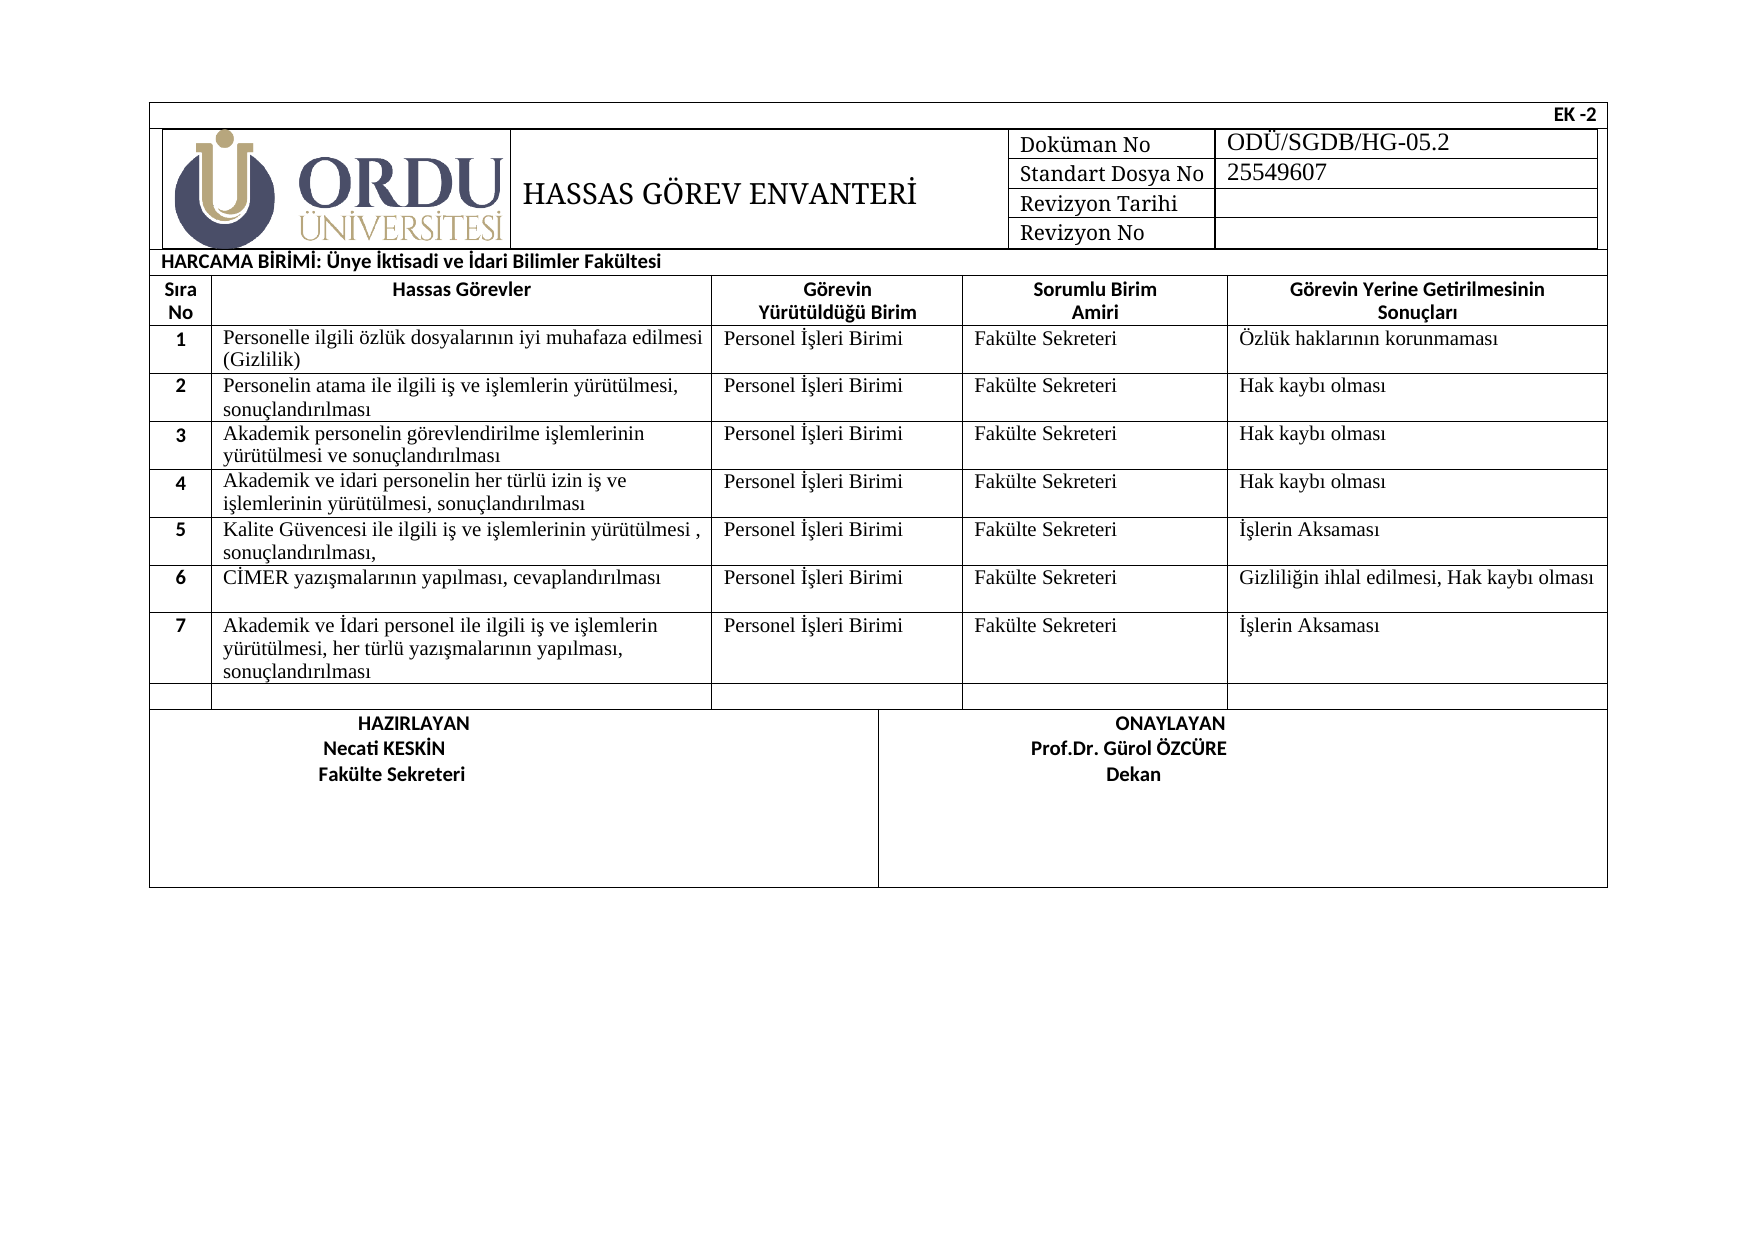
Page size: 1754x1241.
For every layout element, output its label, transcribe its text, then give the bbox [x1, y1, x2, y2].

table_cell 3 [150, 422, 211, 469]
table_cell Personel İşleri Birimi [712, 326, 962, 373]
table_cell Hak kaybı olması [1228, 374, 1607, 421]
table_cell ONAYLAYAN Prof.Dr. Gürol ÖZCÜRE Dekan [879, 710, 1607, 887]
table_cell HAZIRLAYAN Necati KESKİN Fakülte Sekreteri [150, 710, 878, 887]
table_cell [511, 130, 1008, 248]
table_cell HARCAMA BİRİMİ: Ünye İktisadi ve İdari Bilimler Fakültesi [150, 250, 1607, 275]
picture [174, 129, 504, 249]
table_cell Gizliliğin ihlal edilmesi, Hak kaybı olması [1228, 566, 1607, 612]
table_cell [1228, 684, 1607, 709]
table_cell [712, 684, 962, 709]
table_cell Personel İşleri Birimi [712, 566, 962, 612]
table_cell 2 [150, 374, 211, 421]
table_cell Personel İşleri Birimi [712, 470, 962, 517]
table_cell Hassas Görevler [212, 276, 711, 325]
table_cell [1009, 218, 1214, 248]
table_cell 1 [150, 326, 211, 373]
table_cell [1216, 189, 1597, 217]
table_cell [1216, 218, 1597, 248]
table_cell [1009, 159, 1214, 188]
table_cell Görevin Yerine Getirilmesinin Sonuçları [1228, 276, 1607, 325]
table_cell Görevin Yürütüldüğü Birim [712, 276, 962, 325]
table_cell [1216, 130, 1597, 158]
table_cell 4 [150, 470, 211, 517]
table_header EK -2 [150, 103, 1607, 127]
table_cell Personel İşleri Birimi [712, 613, 962, 683]
table_cell Personel İşleri Birimi [712, 422, 962, 469]
table_cell 7 [150, 613, 211, 683]
table_cell Personel İşleri Birimi [712, 518, 962, 564]
table_cell Fakülte Sekreteri [963, 374, 1227, 421]
table_cell Fakülte Sekreteri [963, 566, 1227, 612]
table_cell Hak kaybı olması [1228, 422, 1607, 469]
table_cell Kalite Güvencesi ile ilgili iş ve işlemlerinin yürütülmesi , sonuçlandırılması, [212, 518, 711, 564]
table_cell Fakülte Sekreteri [963, 518, 1227, 564]
table_cell Sıra No [150, 276, 211, 325]
table_cell [1009, 130, 1214, 158]
table_cell Fakülte Sekreteri [963, 326, 1227, 373]
table_cell Akademik personelin görevlendirilme işlemlerinin yürütülmesi ve sonuçlandırılması [212, 422, 711, 469]
table_cell Özlük haklarının korunmaması [1228, 326, 1607, 373]
table_cell Fakülte Sekreteri [963, 613, 1227, 683]
table_cell Personelle ilgili özlük dosyalarının iyi muhafaza edilmesi (Gizlilik) [212, 326, 711, 373]
table_cell 5 [150, 518, 211, 564]
table_cell Fakülte Sekreteri [963, 470, 1227, 517]
table_cell [963, 684, 1227, 709]
table_cell [163, 130, 174, 248]
table_cell [1216, 159, 1597, 188]
table_cell İşlerin Aksaması [1228, 518, 1607, 564]
table_cell [1009, 189, 1214, 217]
table_cell Akademik ve idari personelin her türlü izin iş ve işlemlerinin yürütülmesi, sonuçlandırılması [212, 470, 711, 517]
table_cell Personel İşleri Birimi [712, 374, 962, 421]
table_cell [504, 130, 510, 248]
table_cell [1598, 129, 1607, 249]
table_cell [150, 684, 211, 709]
table_cell CİMER yazışmalarının yapılması, cevaplandırılması [212, 566, 711, 612]
table_cell Fakülte Sekreteri [963, 422, 1227, 469]
table_cell 6 [150, 566, 211, 612]
table_cell [212, 684, 711, 709]
table_cell Sorumlu Birim Amiri [963, 276, 1227, 325]
table_cell [150, 129, 162, 249]
table_cell Personelin atama ile ilgili iş ve işlemlerin yürütülmesi, sonuçlandırılması [212, 374, 711, 421]
table_cell Hak kaybı olması [1228, 470, 1607, 517]
table_cell İşlerin Aksaması [1228, 613, 1607, 683]
table_cell Akademik ve İdari personel ile ilgili iş ve işlemlerin yürütülmesi, her türlü yazışmalarının yapılması, sonuçlandırılması [212, 613, 711, 683]
